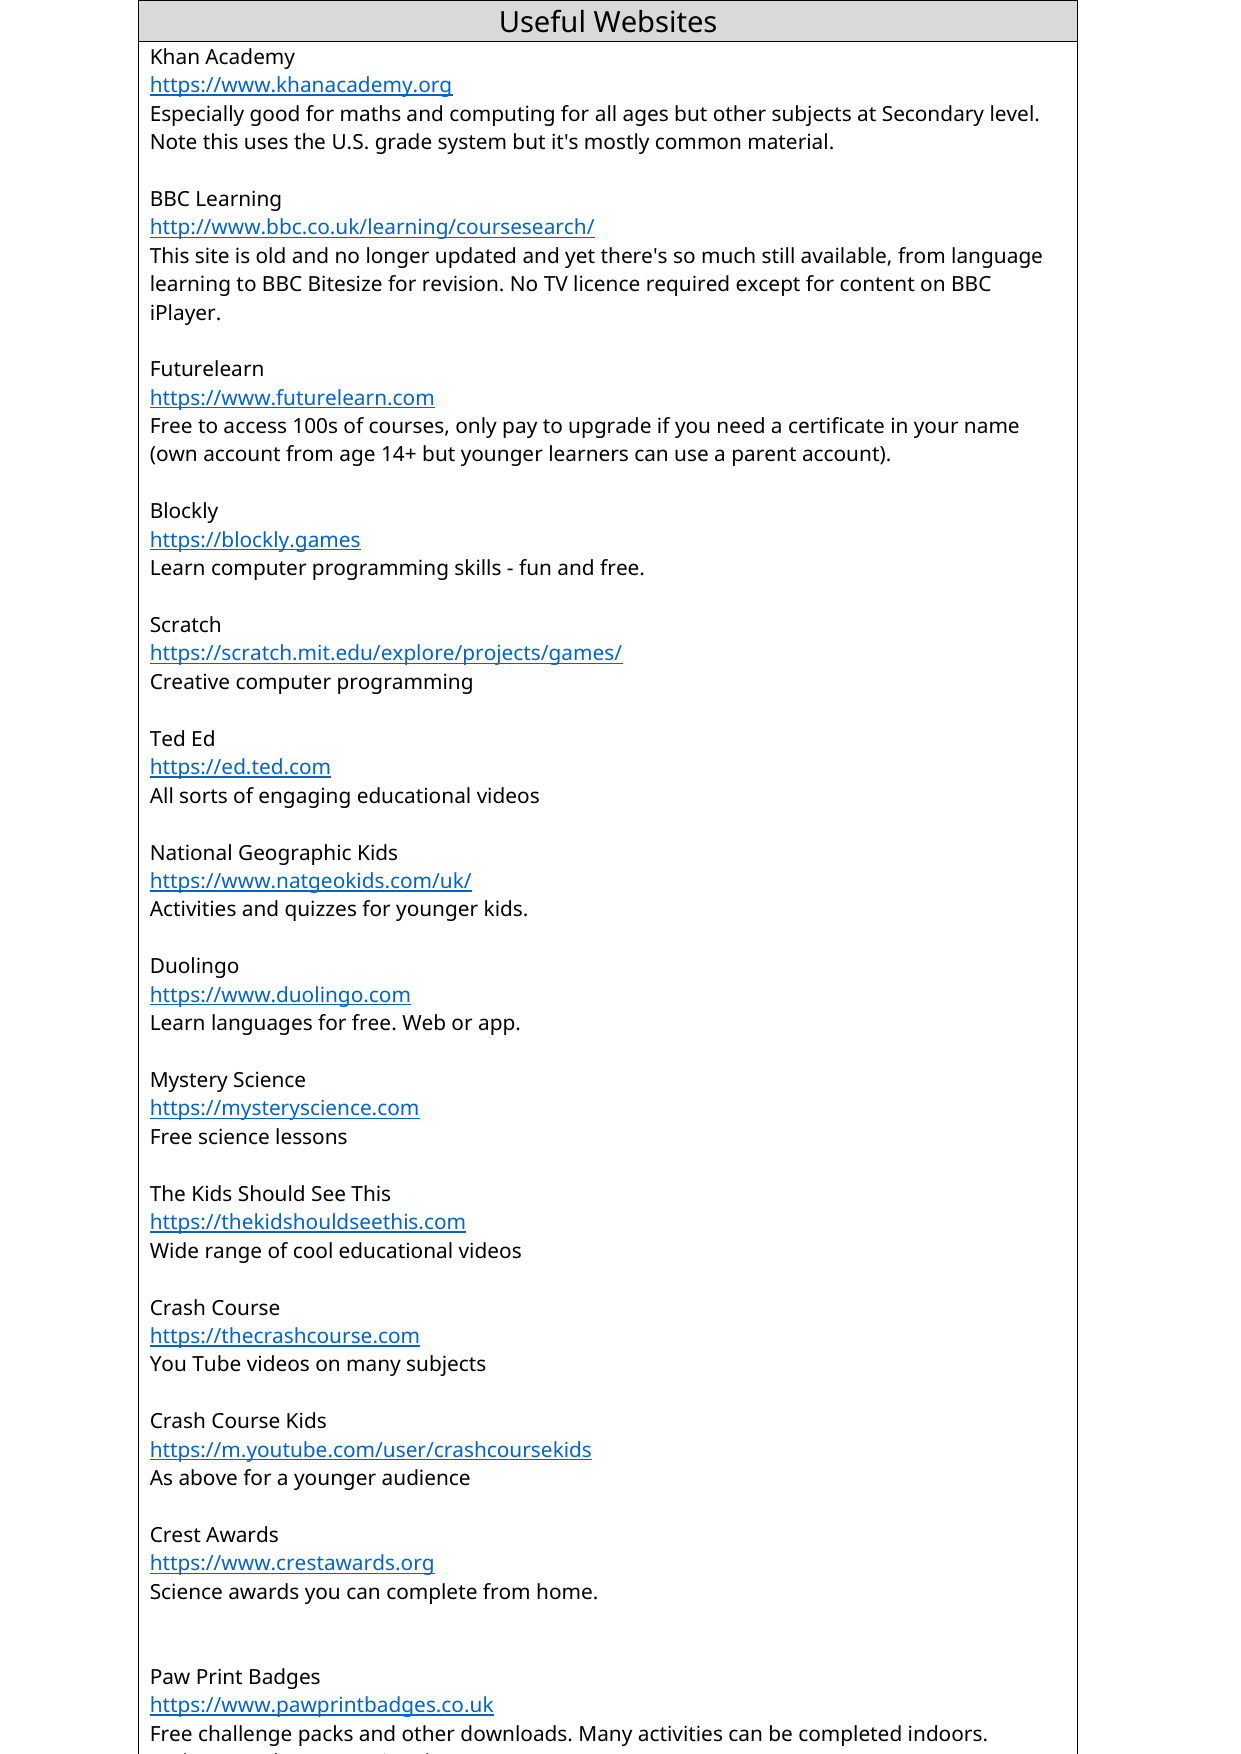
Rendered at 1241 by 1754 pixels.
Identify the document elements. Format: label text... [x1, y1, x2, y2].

table_header Useful Websites [139, 1, 1077, 41]
table_cell Khan Academy https://www.khanacademy.org Especially good for maths and computing for all ages but other subjects at Secondary level. Note this uses the U.S. grade system but it's mostly common material. BBC Learning http://www.bbc.co.uk/learning/coursesearch/ This site is old and no longer updated and yet there's so much still available, from language learning to BBC Bitesize for revision. No TV licence required except for content on BBC iPlayer. Futurelearn https://www.futurelearn.com Free to access 100s of courses, only pay to upgrade if you need a certificate in your name (own account from age 14+ but younger learners can use a parent account). Blockly https://blockly.games Learn computer programming skills - fun and free. Scratch https://scratch.mit.edu/explore/projects/games/ Creative computer programming Ted Ed https://ed.ted.com All sorts of engaging educational videos National Geographic Kids https://www.natgeokids.com/uk/ Activities and quizzes for younger kids. Duolingo https://www.duolingo.com Learn languages for free. Web or app. Mystery Science https://mysteryscience.com Free science lessons The Kids Should See This https://thekidshouldseethis.com Wide range of cool educational videos Crash Course https://thecrashcourse.com You Tube videos on many subjects Crash Course Kids https://m.youtube.com/user/crashcoursekids As above for a younger audience Crest Awards https://www.crestawards.org Science awards you can complete from home. Paw Print Badges https://www.pawprintbadges.co.uk Free challenge packs and other downloads. Many activities can be completed indoors. Badges cost but are optional. Tinkercad https://www.tinkercad.com All kinds of making. Prodigy Maths https://www.prodigygame.com Is in U.S. grades, but good for UK Primary age. Cbeebies Radio https://www.bbc.co.uk/cbeebies/radio Listening activities for the younger ones. Nature Detectives https://naturedetectives.woodlandtrust.org.uk/naturedetectives/ A lot of these can be done in a garden, or if you can get to a remote forest location! Oxford Owl for Home https://www.oxfordowl.co.uk/for-home/ Lots of free resources for Primary age Geography Games https://world-geography-games.com/world.html Geography gaming! Blue Peter Badges https://www.bbc.co.uk/cbbc/joinin/about-blue-peter-badges If you have a stamp and a nearby post box. The Artful Parent https://www.facebook.com/artfulparent/ Good, free art activities Red Ted Art https://www.redtedart.com Easy arts and crafts for little ones The Imagination Tree https://theimaginationtree.com Creative art and craft activities for the very youngest. Toy Theater https://toytheater.com/ Educational online games Twinkl https://www.twinkl.co.uk This is more for printouts, and usually at a fee, but they are offering a month of free access to parents in the event of school closures. [139, 42, 1077, 1754]
